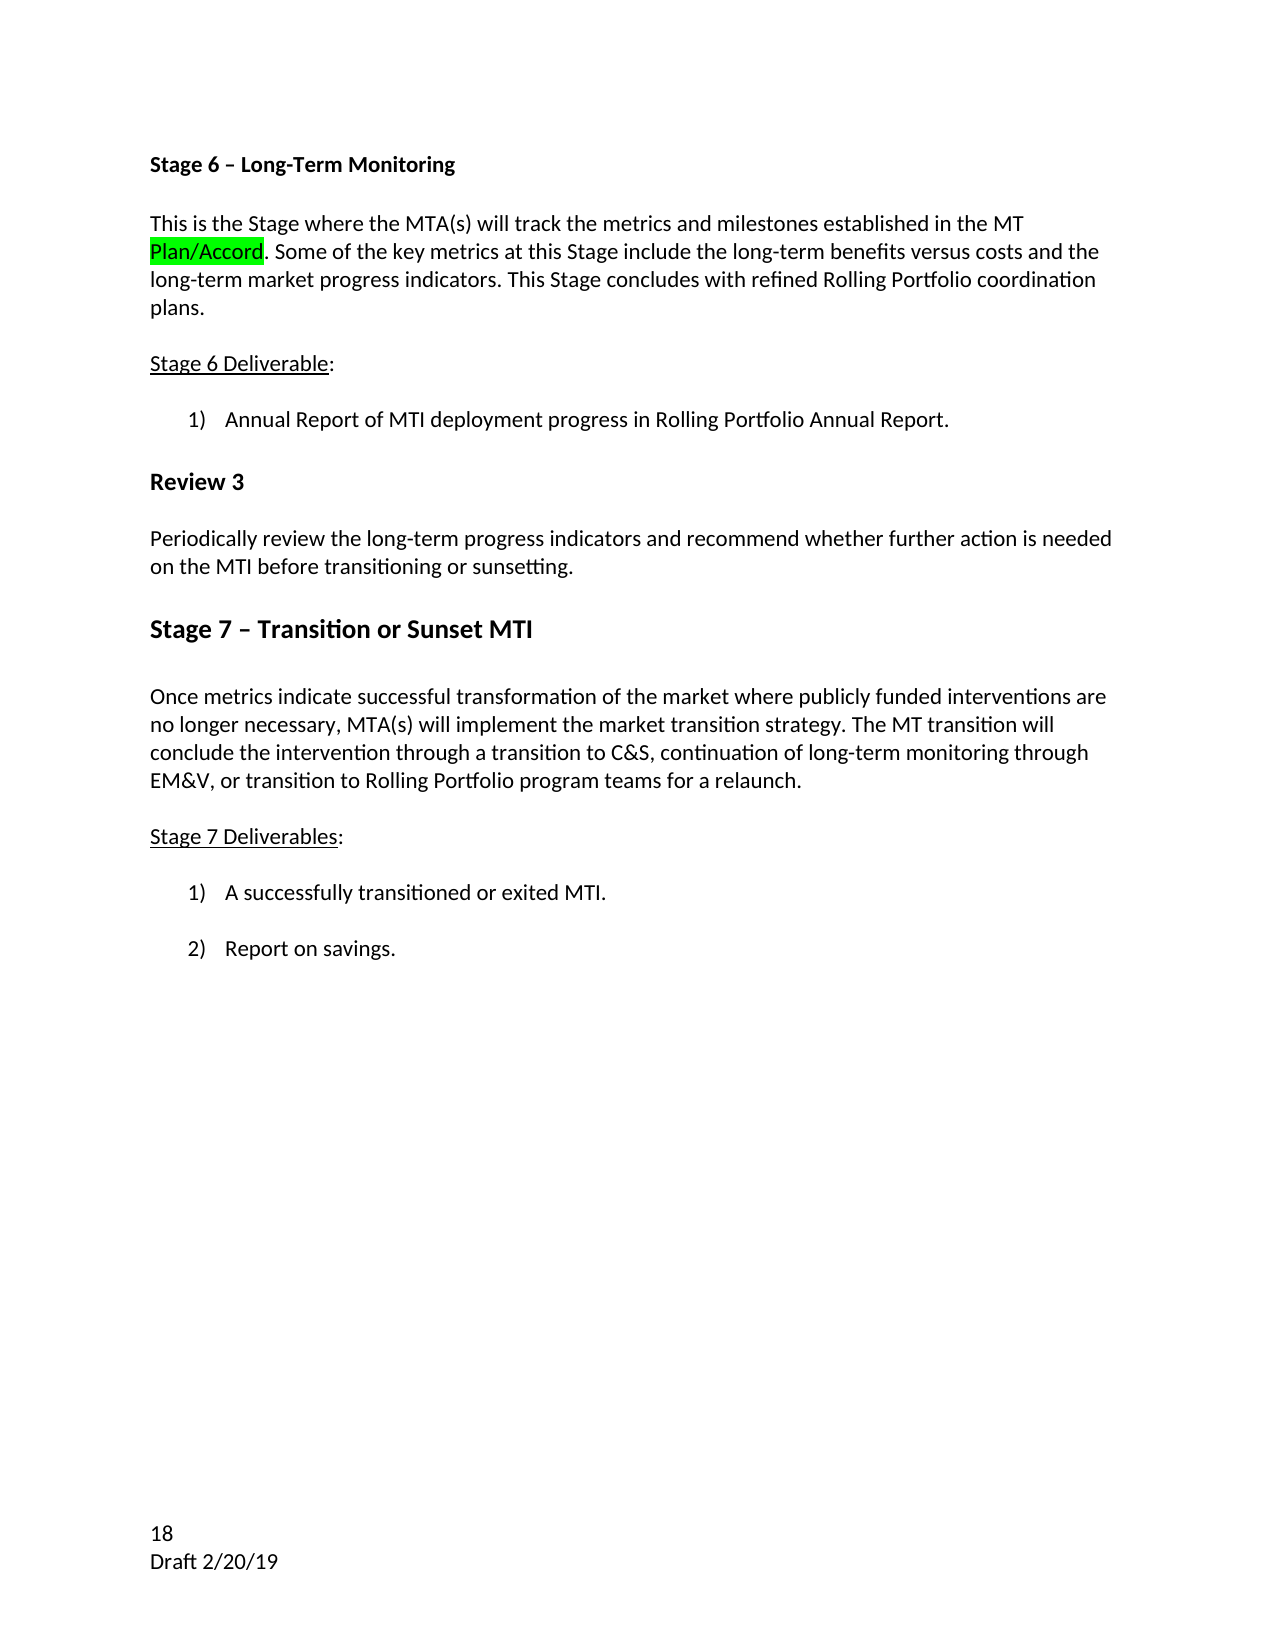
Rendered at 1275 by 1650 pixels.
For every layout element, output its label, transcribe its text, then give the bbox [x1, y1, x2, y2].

list A successfully transitioned or exited MTI. [187, 878, 1125, 934]
subtitle Stage 6 – Long-Term Monitoring [150, 150, 1125, 209]
list Annual Report of MTI deployment progress in Rolling Portfolio Annual Report. [187, 405, 1125, 461]
text This is the Stage where the MTA(s) will track the metrics and milestones established in the MT Plan/Accord. Some of the key metrics at this Stage include the long-term benefits versus costs and the long-term market progress indicators. This Stage concludes with refined Rolling Portfolio coordination plans. [150, 209, 1125, 321]
text Periodically review the long-term progress indicators and recommend whether further action is needed on the MTI before transitioning or sunsetting. [150, 496, 1125, 608]
text Stage 7 Deliverables: [150, 822, 1125, 850]
subtitle Stage 7 – Transition or Sunset MTI [150, 612, 1125, 682]
text Once metrics indicate successful transformation of the market where publicly funded interventions are no longer necessary, MTA(s) will implement the market transition strategy. The MT transition will conclude the intervention through a transition to C&S, continuation of long-term monitoring through EM&V, or transition to Rolling Portfolio program teams for a relaunch. [150, 682, 1125, 794]
subtitle Review 3 [150, 466, 1125, 496]
list Report on savings. [187, 934, 1125, 962]
text Stage 6 Deliverable: [150, 349, 1125, 377]
